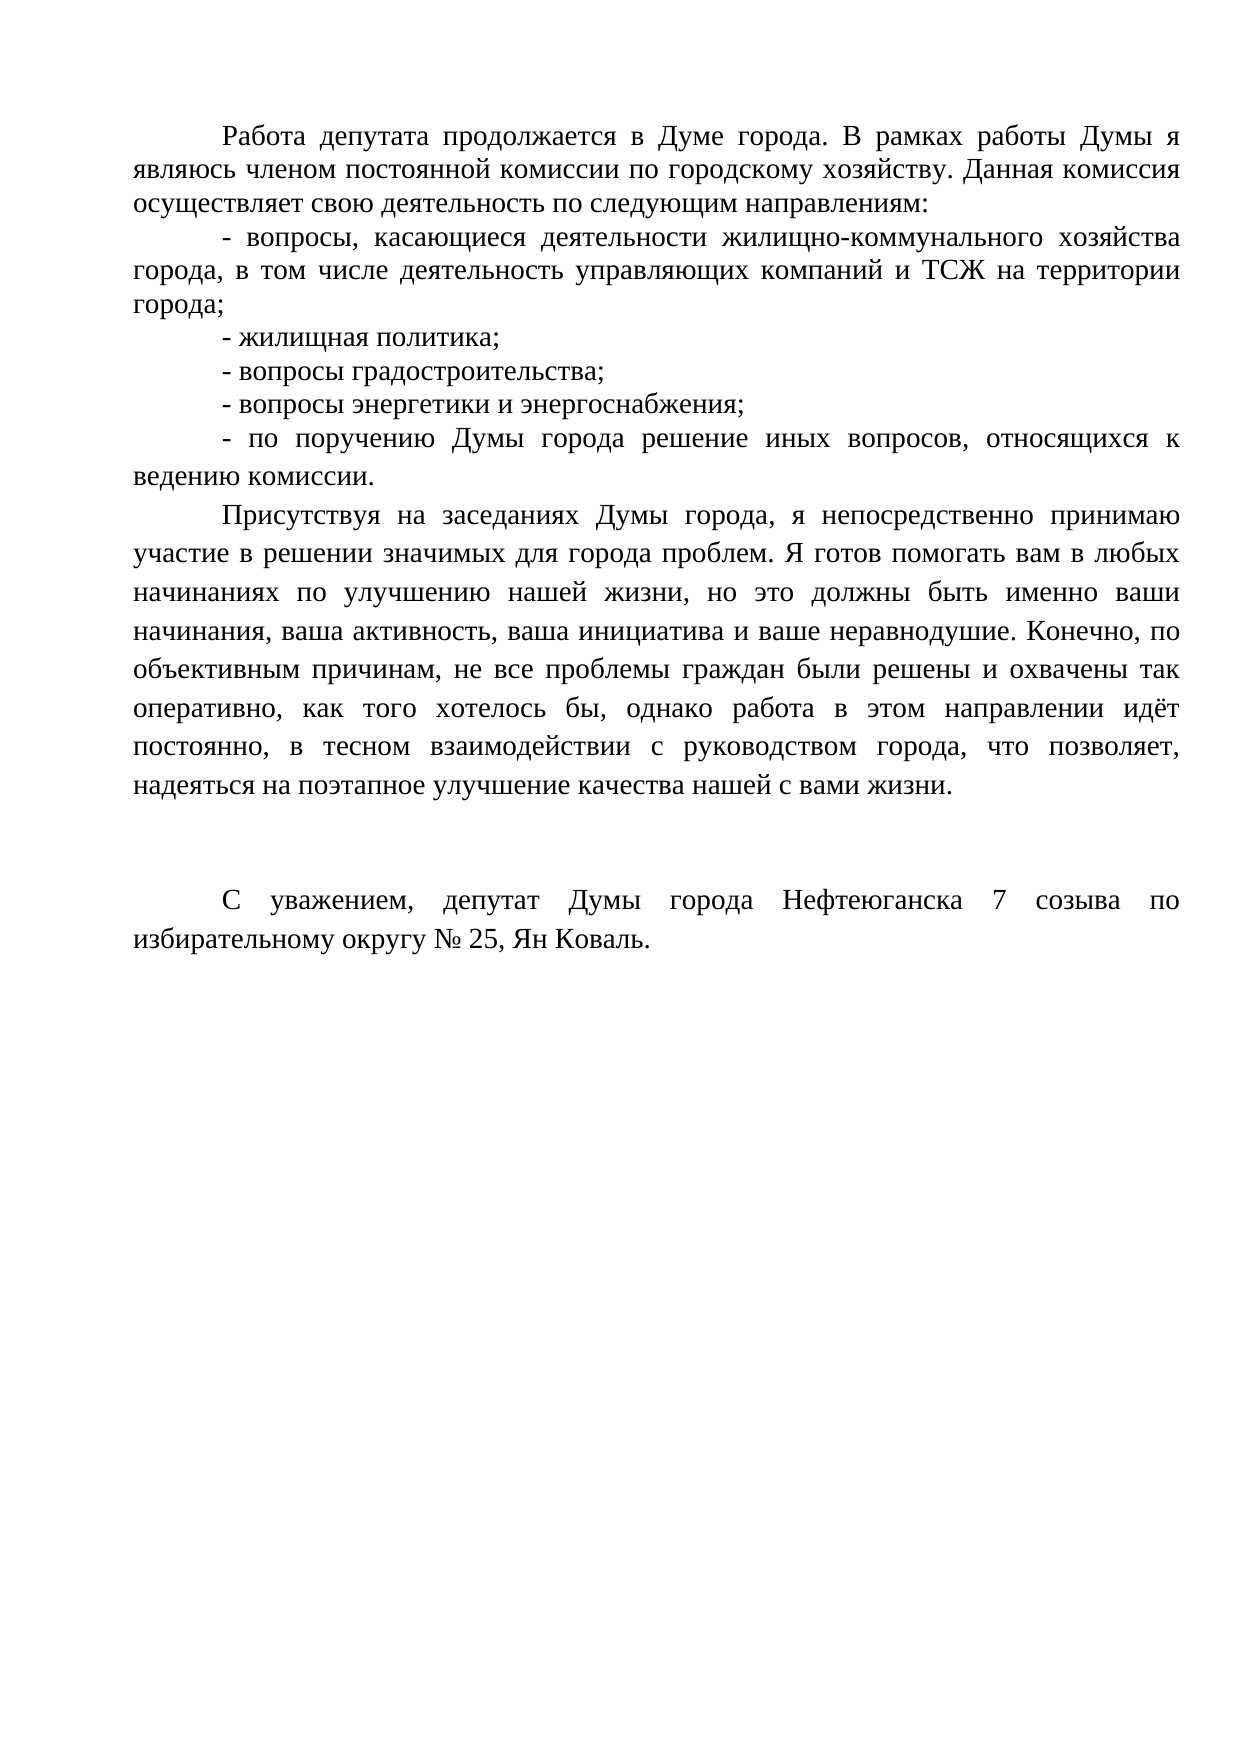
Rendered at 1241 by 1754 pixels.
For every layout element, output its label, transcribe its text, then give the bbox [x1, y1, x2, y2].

text - вопросы, касающиеся деятельности жилищно-коммунального хозяйства города, в том числе деятельность управляющих компаний и ТСЖ на территории города; [133, 219, 1181, 319]
text - вопросы энергетики и энергоснабжения; [133, 386, 1181, 420]
text - по поручению Думы города решение иных вопросов, относящихся к ведению комиссии. [133, 420, 1181, 492]
text С уважением, депутат Думы города Нефтеюганска 7 созыва по избирательному округу № 25, Ян Коваль. [133, 882, 1181, 954]
text Работа депутата продолжается в Думе города. В рамках работы Думы я являюсь членом постоянной комиссии по городскому хозяйству. Данная комиссия осуществляет свою деятельность по следующим направлениям: [133, 118, 1181, 219]
text Присутствуя на заседаниях Думы города, я непосредственно принимаю участие в решении значимых для города проблем. Я готов помогать вам в любых начинаниях по улучшению нашей жизни, но это должны быть именно ваши начинания, ваша активность, ваша инициатива и ваше неравнодушие. Конечно, по объективным причинам, не все проблемы граждан были решены и охвачены так оперативно, как того хотелось бы, однако работа в этом направлении идёт постоянно, в тесном взаимодействии с руководством города, что позволяет, надеяться на поэтапное улучшение качества нашей с вами жизни. [133, 497, 1181, 800]
text - жилищная политика; [133, 319, 1181, 353]
text - вопросы градостроительства; [133, 353, 1181, 386]
